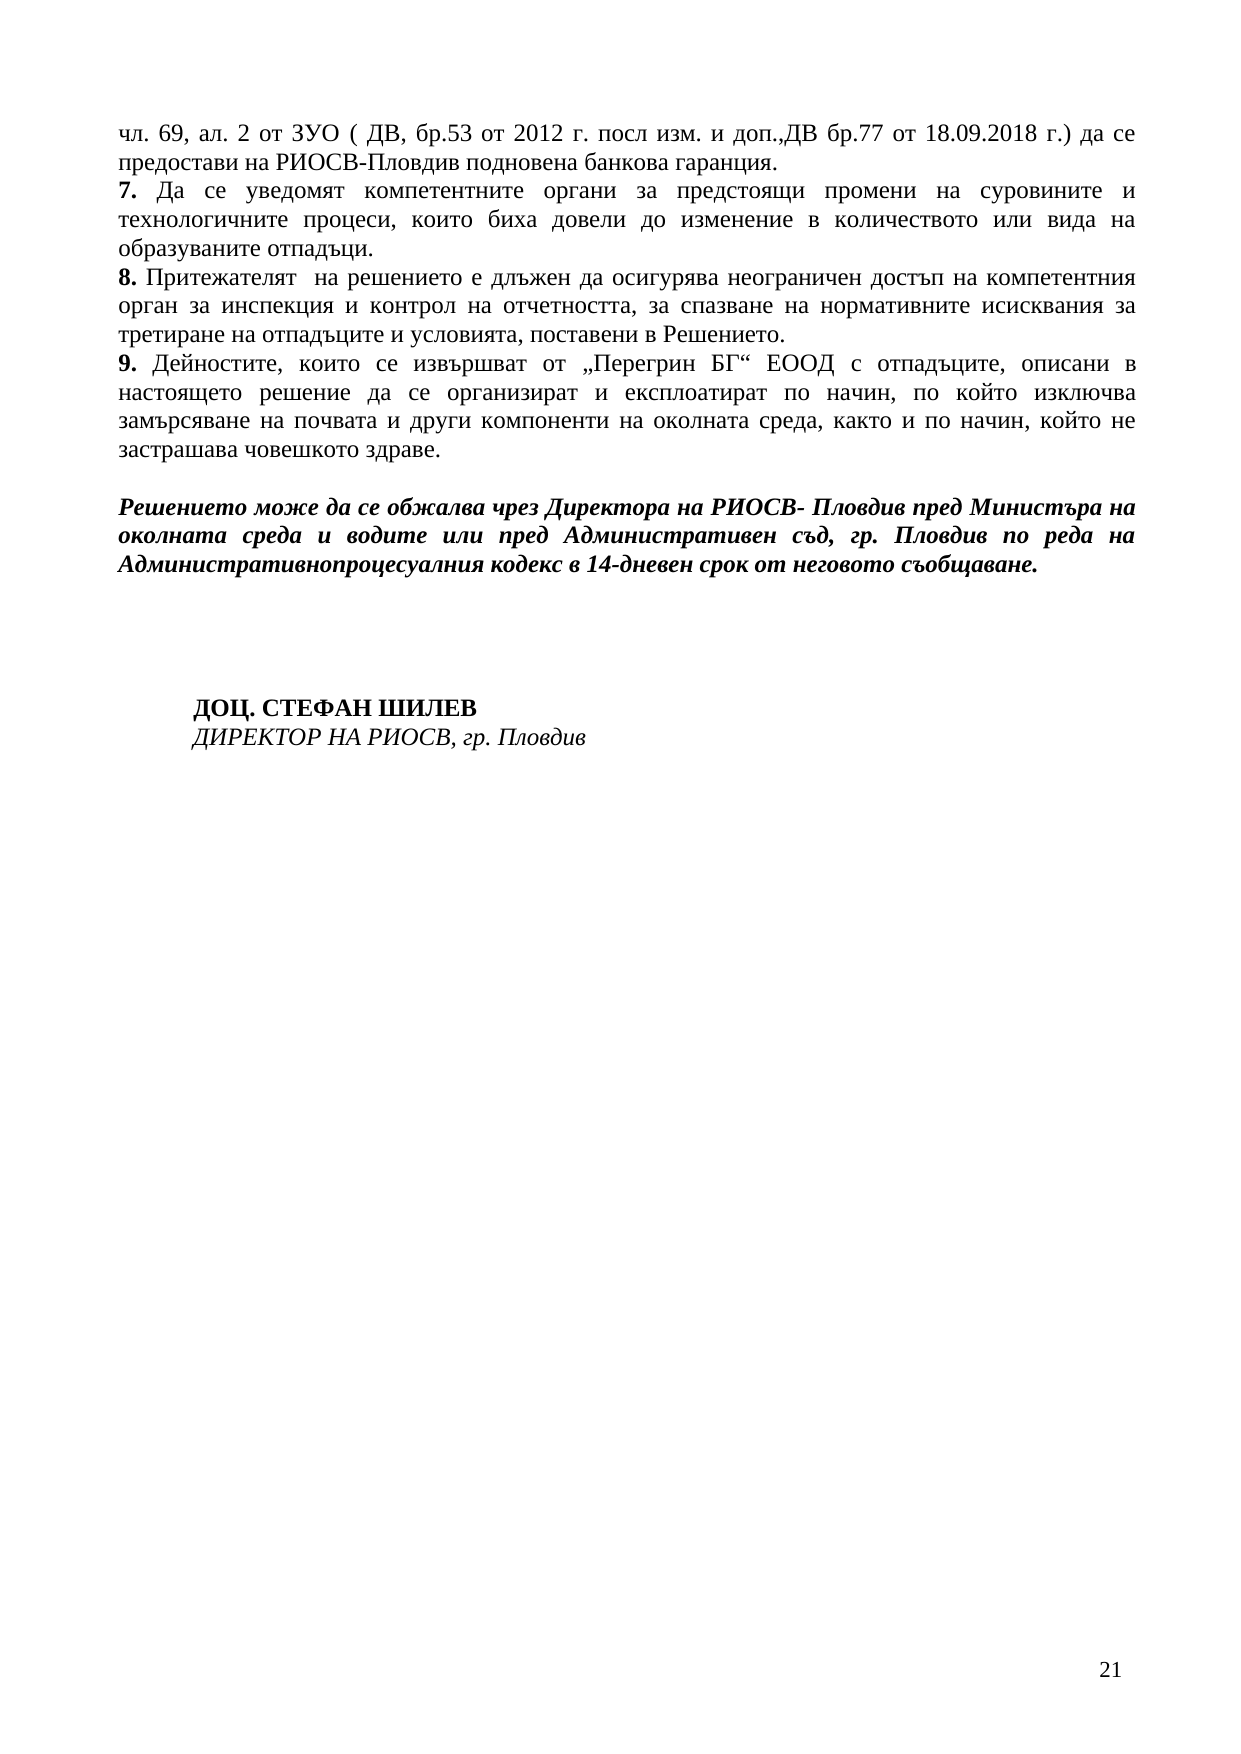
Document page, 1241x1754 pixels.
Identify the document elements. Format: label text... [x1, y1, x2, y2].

text 7. Да се уведомят компетентните органи за предстоящи промени на суровините и технологичните процеси, които биха довели до изменение в количеството или вида на образуваните отпадъци. [118, 176, 1137, 262]
list Решението може да се обжалва чрез Директора на РИОСВ- Пловдив пред Министъра на околната среда и водите или пред Административен съд, гр. Пловдив по реда на Административнопроцесуалния кодекс в 14-дневен срок от неговото съобщаване. [118, 492, 1137, 578]
text 8. Притежателят на решението е длъжен да осигурява неограничен достъп на компетентния орган за инспекция и контрол на отчетността, за спазване на нормативните исисквания за третиране на отпадъците и условията, поставени в Решението. [118, 262, 1137, 348]
text чл. 69, ал. 2 от ЗУО ( ДВ, бр.53 от 2012 г. посл изм. и доп.,ДВ бр.77 от 18.09.2018 г.) да се предостави на РИОСВ-Пловдив подновена банкова гаранция. [118, 118, 1137, 176]
text 9. Дейностите, които се извършват от „Перегрин БГ“ ЕООД с отпадъците, описани в настоящето решение да се организират и експлоатират по начин, по който изключва замърсяване на почвата и други компоненти на околната среда, както и по начин, който не застрашава човешкото здраве. [118, 348, 1137, 463]
list ДИРЕКТОР НА РИОСВ, гр. Пловдив [118, 722, 1157, 751]
list ДОЦ. СТЕФАН ШИЛЕВ [118, 693, 1157, 722]
